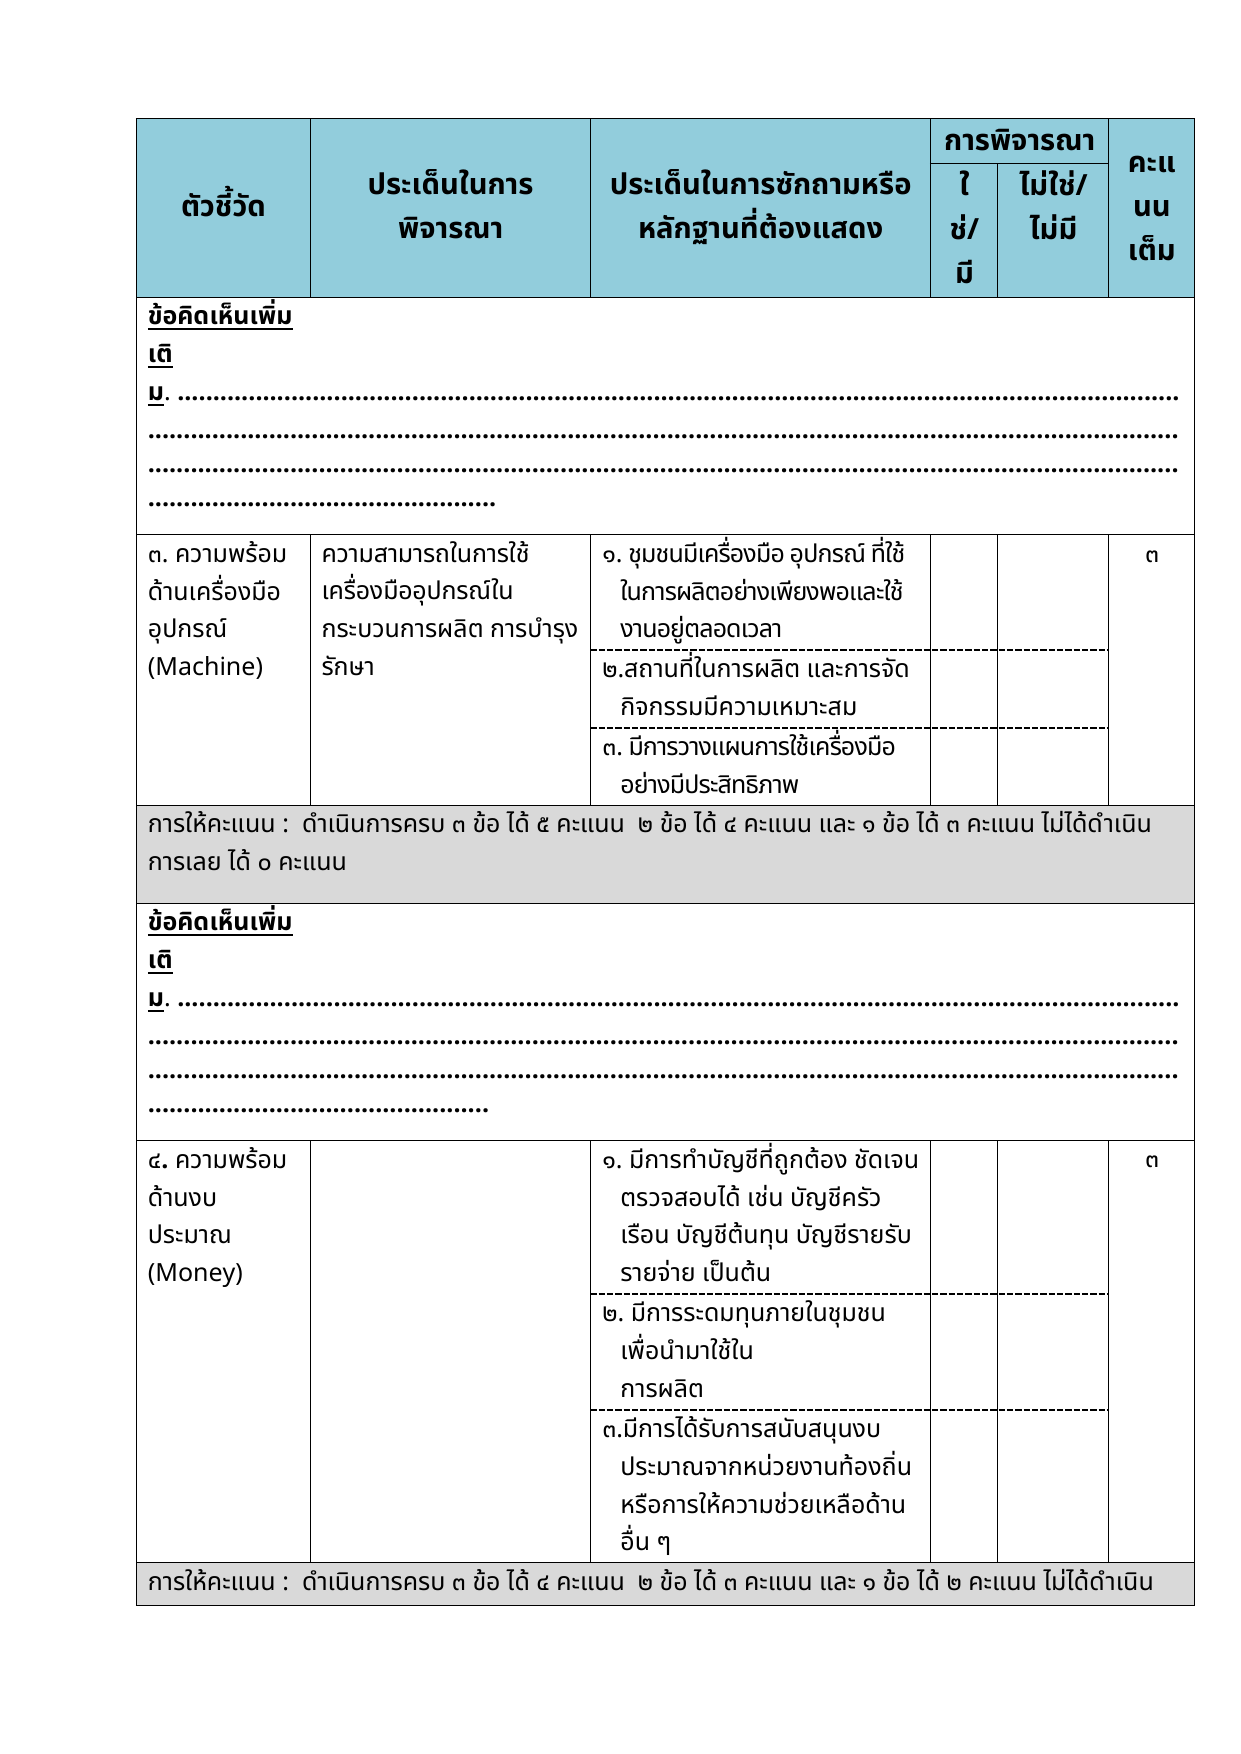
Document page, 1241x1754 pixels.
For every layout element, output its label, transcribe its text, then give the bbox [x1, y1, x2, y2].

table_cell ๓ [1109, 535, 1194, 805]
table_cell ๓.มีการได้รับการสนับสนุนงบประมาณจากหน่วยงานท้องถิ่น หรือการให้ความช่วยเหลือด้านอื่น ๆ [591, 1409, 930, 1562]
table_cell [311, 1141, 590, 1562]
table_cell [931, 1409, 997, 1562]
table_header ประเด็นในการพิจารณา [311, 119, 590, 297]
table_header ประเด็นในการซักถามหรือหลักฐานที่ต้องแสดง [591, 119, 930, 297]
table_cell [931, 1293, 997, 1408]
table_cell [137, 1563, 1194, 1605]
table_header คะแนนเต็ม [1109, 119, 1194, 297]
table_cell ๑. ชุมชนมีเครื่องมือ อุปกรณ์ ที่ใช้ในการผลิตอย่างเพียงพอและใช้งานอยู่ตลอดเวลา [591, 535, 930, 649]
table_cell ๓. มีการวางแผนการใช้เครื่องมืออย่างมีประสิทธิภาพ [591, 727, 930, 805]
table_cell [931, 727, 997, 805]
table_cell ใช่/มี [931, 164, 997, 297]
table_cell ข้อคิดเห็นเพิ่มเติม. ............................................................................................................................................................................................................................................................................................................................................................................................................................................................................................... [137, 904, 1194, 1140]
table_cell การให้คะแนน : ดำเนินการครบ ๓ ข้อ ได้ ๕ คะแนน ๒ ข้อ ได้ ๔ คะแนน และ ๑ ข้อ ได้ ๓ คะแนน ไม่ได้ดำเนินการเลย ได้ ๐ คะแนน [137, 806, 1194, 903]
table_cell [998, 1409, 1108, 1562]
table_header การพิจารณา [931, 119, 1108, 163]
table_cell [931, 1141, 997, 1293]
table_cell [998, 649, 1108, 727]
table_cell ๓ [1109, 1141, 1194, 1562]
table_cell ๑. มีการทำบัญชีที่ถูกต้อง ชัดเจน ตรวจสอบได้ เช่น บัญชีครัวเรือน บัญชีต้นทุน บัญชีรายรับ รายจ่าย เป็นต้น [591, 1141, 930, 1293]
table_cell ไม่ใช่/ไม่มี [998, 164, 1108, 297]
table_cell ข้อคิดเห็นเพิ่มเติม. ................................................................................................................................................................................................................................................................................................................................................................................................................................................................................................ [137, 298, 1194, 534]
table_cell [998, 535, 1108, 649]
table_cell ความสามารถในการใช้เครื่องมืออุปกรณ์ในกระบวนการผลิต การบำรุงรักษา [311, 535, 590, 805]
table_cell ๒.สถานที่ในการผลิต และการจัดกิจกรรมมีความเหมาะสม [591, 649, 930, 727]
table_cell [931, 649, 997, 727]
table_cell [998, 1141, 1108, 1293]
table_cell [998, 727, 1108, 805]
table_cell [931, 535, 997, 649]
table_cell ๔. ความพร้อมด้านงบประมาณ (Money) [137, 1141, 310, 1562]
table_cell [998, 1293, 1108, 1408]
table_header ตัวชี้วัด [137, 119, 310, 297]
table_cell ๓. ความพร้อมด้านเครื่องมืออุปกรณ์ (Machine) [137, 535, 310, 805]
table_cell ๒. มีการระดมทุนภายในชุมชนเพื่อนำมาใช้ใน การผลิต [591, 1293, 930, 1408]
